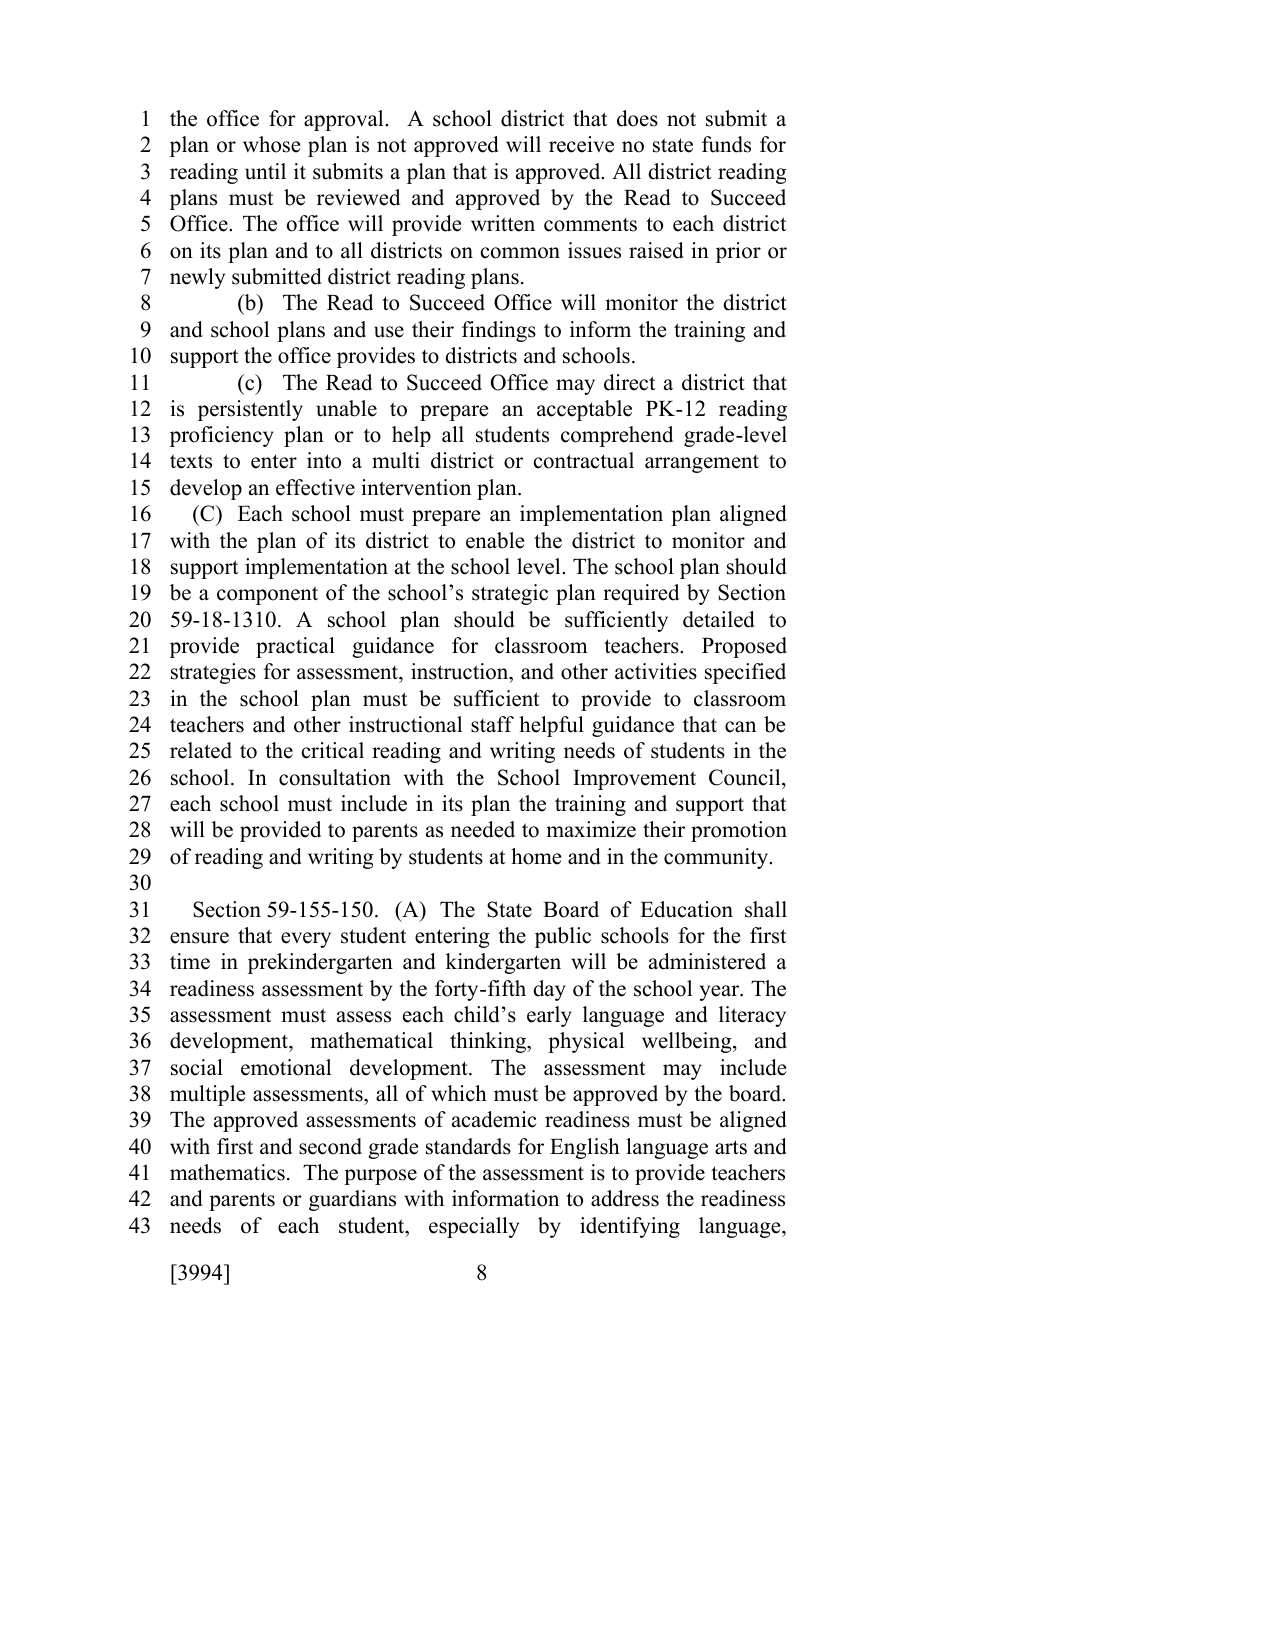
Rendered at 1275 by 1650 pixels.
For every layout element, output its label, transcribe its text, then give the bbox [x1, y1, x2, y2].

text (b) The Read to Succeed Office will monitor the district and school plans and use their findings to inform the training and support the office provides to districts and schools. [169, 289, 787, 368]
text (c) The Read to Succeed Office may direct a district that is persistently unable to prepare an acceptable PK-12 reading proficiency plan or to help all students comprehend grade-level texts to enter into a multi district or contractual arrangement to develop an effective intervention plan. [169, 368, 787, 500]
text (C) Each school must prepare an implementation plan aligned with the plan of its district to enable the district to monitor and support implementation at the school level. The school plan should be a component of the school’s strategic plan required by Section 59-18-1310. A school plan should be sufficiently detailed to provide practical guidance for classroom teachers. Proposed strategies for assessment, instruction, and other activities specified in the school plan must be sufficient to provide to classroom teachers and other instructional staff helpful guidance that can be related to the critical reading and writing needs of students in the school. In consultation with the School Improvement Council, each school must include in its plan the training and support that will be provided to parents as needed to maximize their promotion of reading and writing by students at home and in the community. [169, 500, 787, 869]
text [169, 896, 787, 1238]
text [169, 105, 787, 289]
